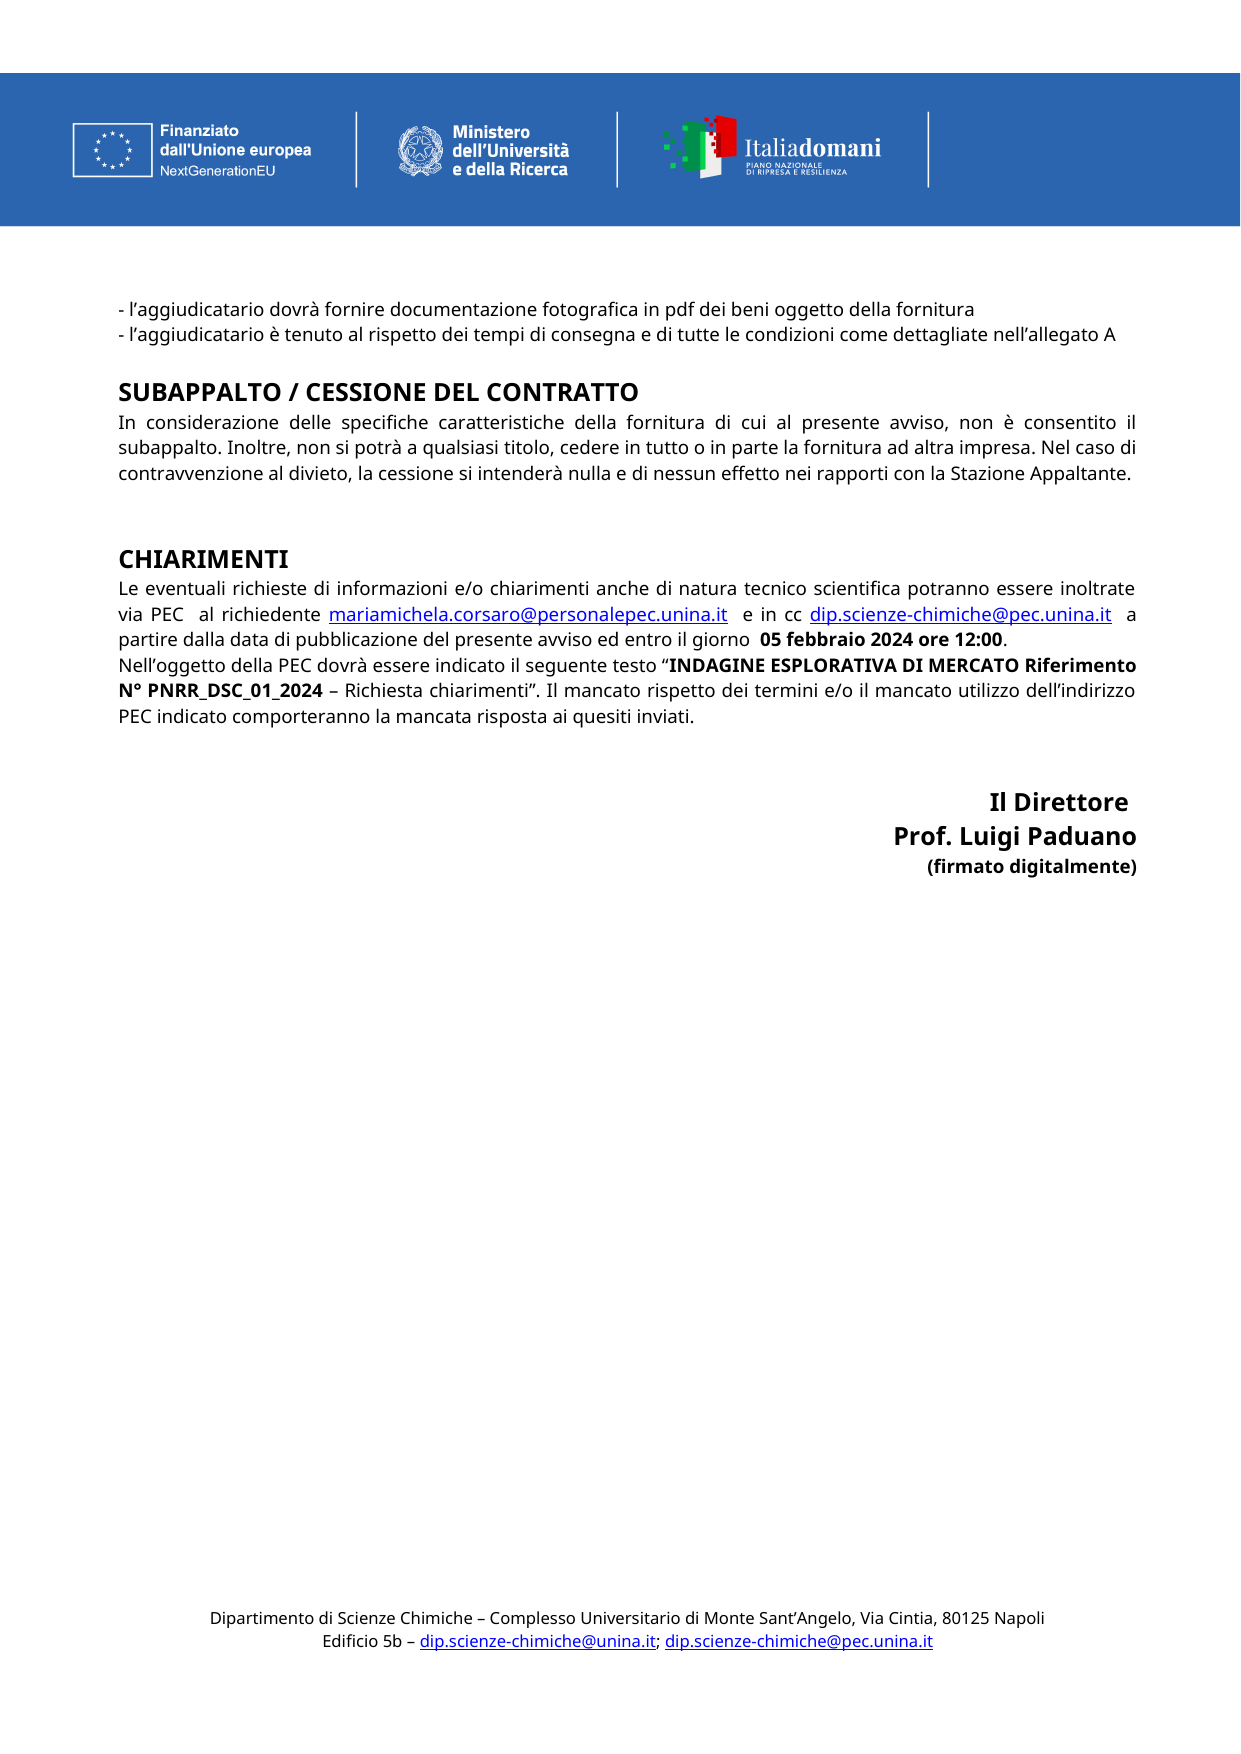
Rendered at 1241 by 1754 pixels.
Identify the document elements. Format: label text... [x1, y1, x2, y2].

text In considerazione delle specifiche caratteristiche della fornitura di cui al presente avviso, non è consentito il subappalto. Inoltre, non si potrà a qualsiasi titolo, cedere in tutto o in parte la fornitura ad altra impresa. Nel caso di contravvenzione al divieto, la cessione si intenderà nulla e di nessun effetto nei rapporti con la Stazione Appaltante. [118, 409, 1137, 486]
text - l’aggiudicatario dovrà fornire documentazione fotografica in pdf dei beni oggetto della fornitura [118, 296, 1137, 321]
text Le eventuali richieste di informazioni e/o chiarimenti anche di natura tecnico scientifica potranno essere inoltrate via PEC al richiedente mariamichela.corsaro@personalepec.unina.it e in cc dip.scienze-chimiche@pec.unina.it a partire dalla data di pubblicazione del presente avviso ed entro il giorno 05 febbraio 2024 ore 12:00. [118, 576, 1137, 652]
text (firmato digitalmente) [118, 853, 1137, 878]
text - l’aggiudicatario è tenuto al rispetto dei tempi di consegna e di tutte le condizioni come dettagliate nell’allegato A [118, 321, 1137, 347]
text SUBAPPALTO / CESSIONE DEL CONTRATTO [118, 375, 1137, 409]
text CHIARIMENTI [118, 542, 1137, 576]
text Il Direttore [118, 785, 1137, 819]
text Nell’oggetto della PEC dovrà essere indicato il seguente testo “INDAGINE ESPLORATIVA DI MERCATO Riferimento N° PNRR_DSC_01_2024 – Richiesta chiarimenti”. Il mancato rispetto dei termini e/o il mancato utilizzo dell’indirizzo PEC indicato comporteranno la mancata risposta ai quesiti inviati. [118, 652, 1137, 729]
picture [0, 73, 1241, 268]
text Prof. Luigi Paduano [118, 819, 1137, 853]
